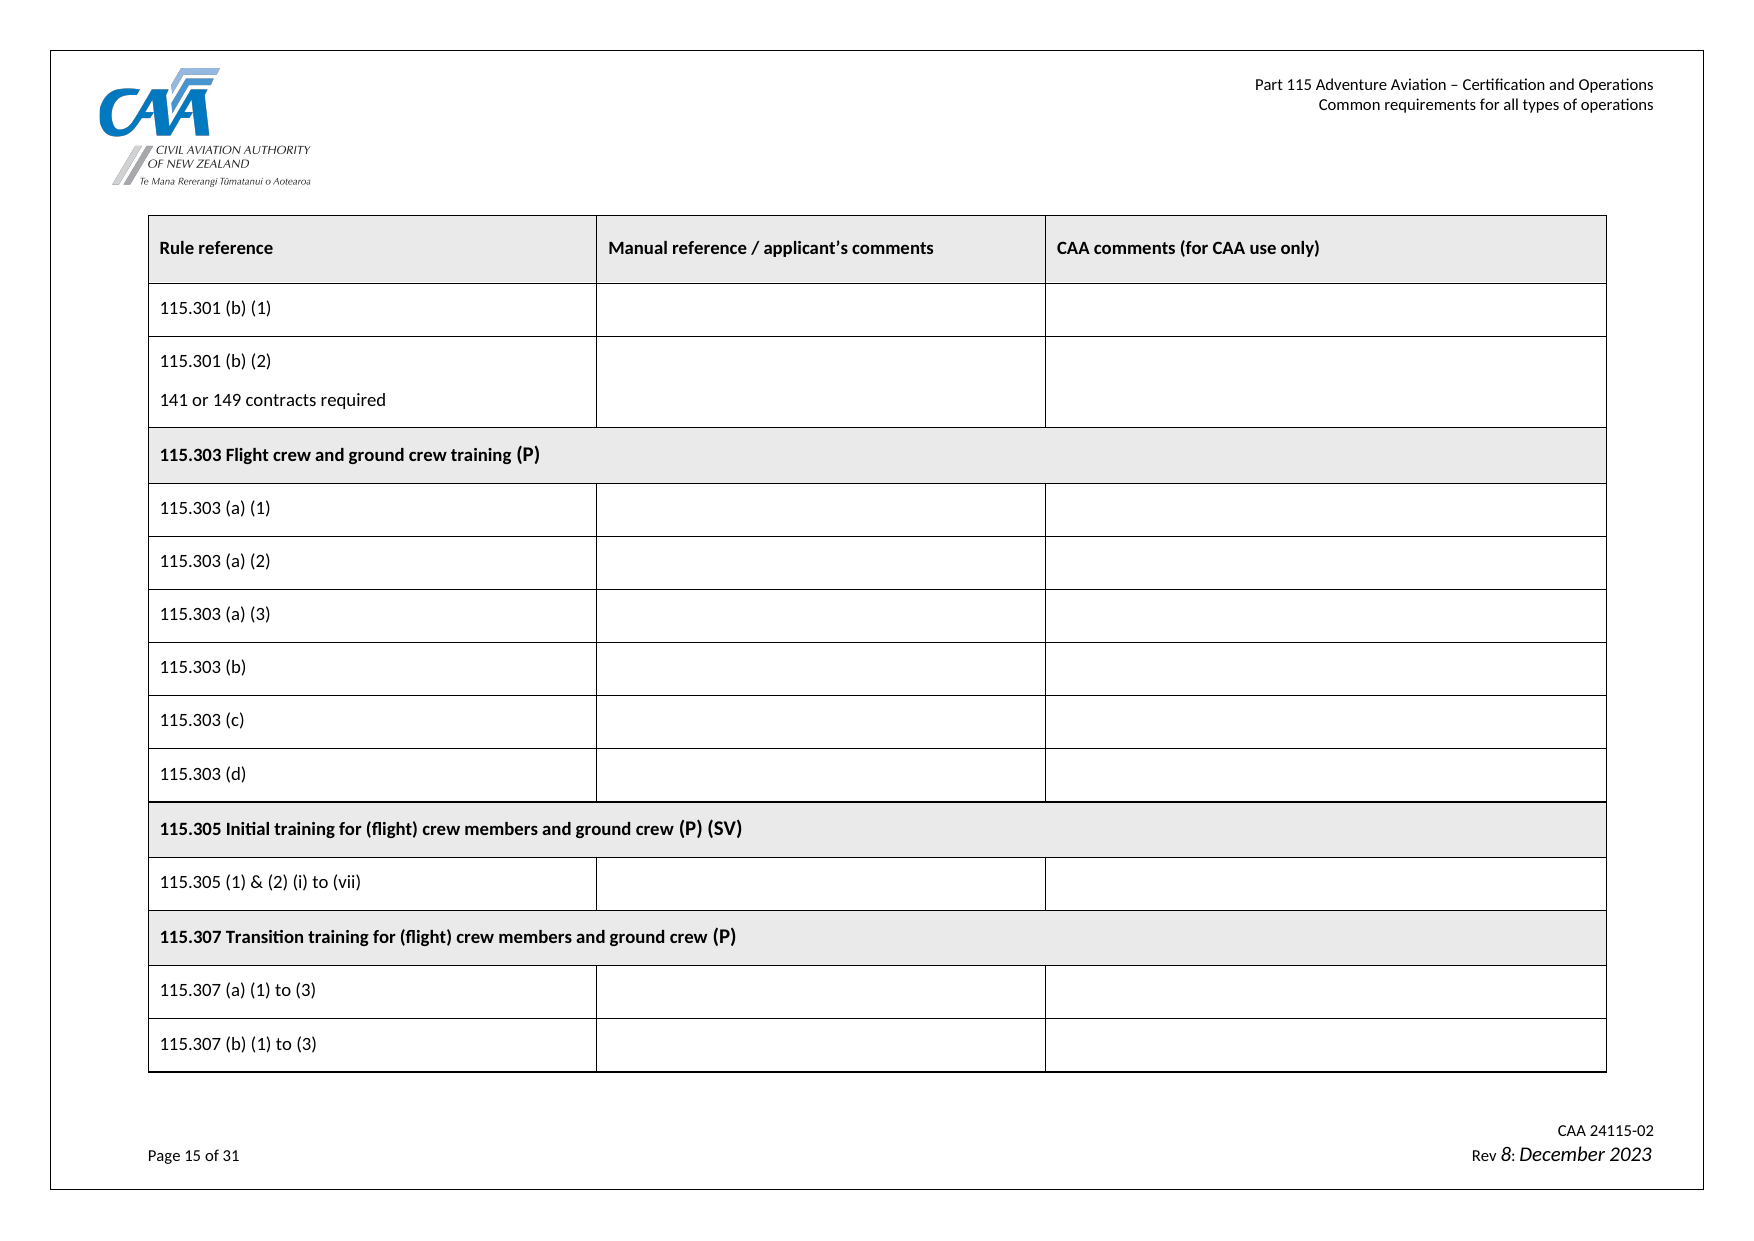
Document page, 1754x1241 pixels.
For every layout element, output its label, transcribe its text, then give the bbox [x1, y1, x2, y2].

table_cell 115.303 (a) (3) [149, 590, 596, 642]
table_cell 115.307 Transition training for (flight) crew members and ground crew (P) [149, 911, 1606, 965]
table_cell 115.305 (1) & (2) (i) to (vii) [149, 858, 596, 910]
table_cell [1046, 643, 1606, 695]
table_cell [597, 337, 1045, 427]
picture [99, 68, 311, 187]
table_cell 115.307 (a) (1) to (3) [149, 966, 596, 1018]
table_cell [597, 1019, 1045, 1071]
table_cell [597, 284, 1045, 336]
table_cell 115.303 (c) [149, 696, 596, 748]
table_cell 115.305 Initial training for (flight) crew members and ground crew (P) (SV) [149, 803, 1606, 857]
table_cell [597, 966, 1045, 1018]
table_cell [1046, 284, 1606, 336]
table_cell [1046, 696, 1606, 748]
table_cell 115.303 Flight crew and ground crew training (P) [149, 428, 1606, 483]
table_header Manual reference / applicant’s comments [597, 216, 1045, 282]
table_cell [597, 484, 1045, 536]
table_cell [1046, 966, 1606, 1018]
table_cell 115.301 (b) (1) [149, 284, 596, 336]
table_cell 115.303 (a) (1) [149, 484, 596, 536]
table_cell 115.303 (a) (2) [149, 537, 596, 589]
table_cell [1046, 484, 1606, 536]
table_cell [597, 537, 1045, 589]
table_cell [1046, 337, 1606, 427]
table_cell [1046, 858, 1606, 910]
table_cell [597, 643, 1045, 695]
table_cell [1046, 1019, 1606, 1071]
table_cell 115.303 (d) [149, 749, 596, 801]
table_header CAA comments (for CAA use only) [1046, 216, 1606, 282]
table_header Rule reference [149, 216, 596, 282]
table_cell [597, 590, 1045, 642]
table_cell 115.307 (b) (1) to (3) [149, 1019, 596, 1071]
table_cell [597, 858, 1045, 910]
table_cell [597, 749, 1045, 801]
table_cell [1046, 749, 1606, 801]
table_cell [597, 696, 1045, 748]
table_cell 115.303 (b) [149, 643, 596, 695]
table_cell 115.301 (b) (2) 141 or 149 contracts required [149, 337, 596, 427]
table_cell [1046, 590, 1606, 642]
table_cell [1046, 537, 1606, 589]
